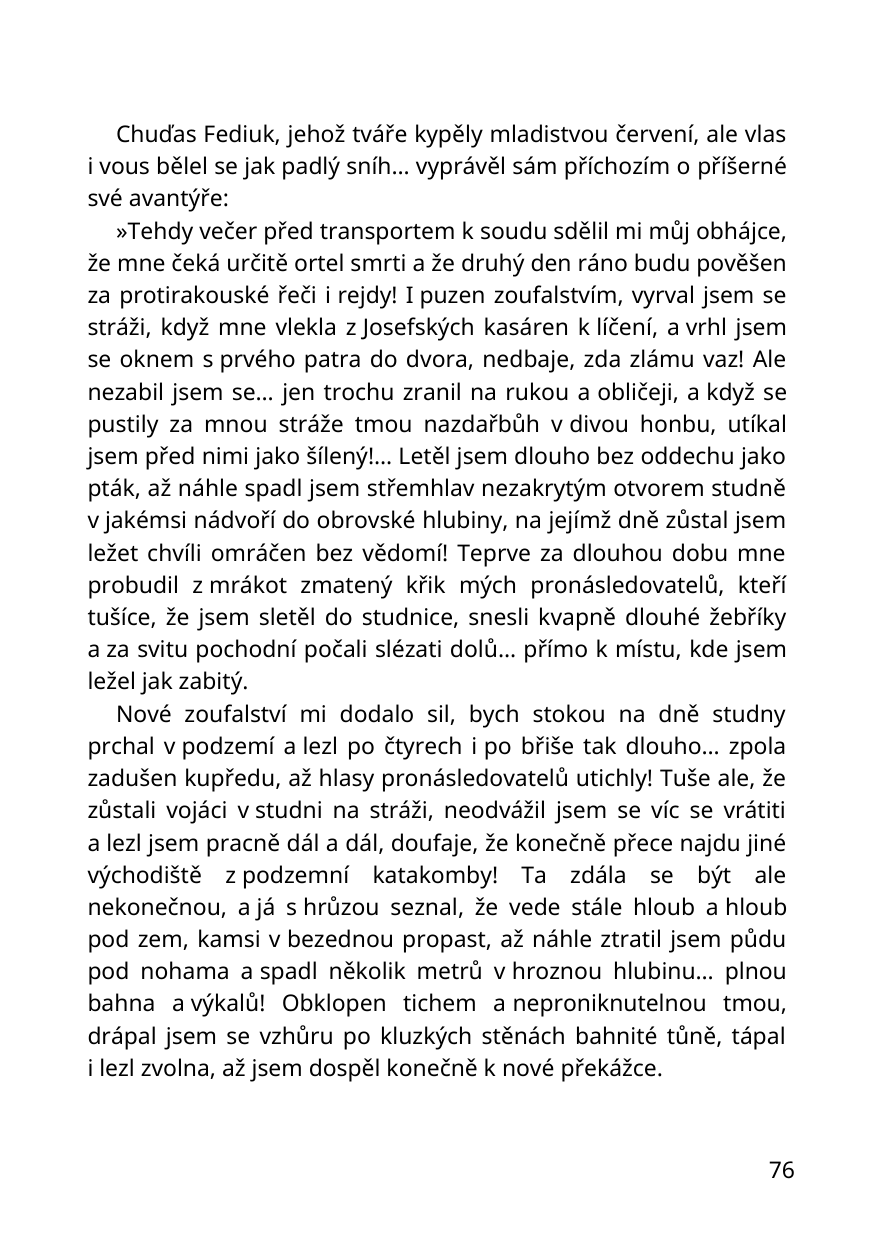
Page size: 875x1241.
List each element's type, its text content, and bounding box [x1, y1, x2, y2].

text »Tehdy večer před transportem k soudu sdělil mi můj obhájce, že mne čeká určitě ortel smrti a že druhý den ráno budu pověšen za protirakouské řeči i rejdy! I puzen zoufalstvím, vyrval jsem se stráži, když mne vlekla z Josefských kasáren k líčení, a vrhl jsem se oknem s prvého patra do dvora, nedbaje, zda zlámu vaz! Ale nezabil jsem se… jen trochu zranil na rukou a obličeji, a když se pustily za mnou stráže tmou nazdařbůh v divou honbu, utíkal jsem před nimi jako šílený!… Letěl jsem dlouho bez oddechu jako pták, až náhle spadl jsem střemhlav nezakrytým otvorem studně v jakémsi nádvoří do obrovské hlubiny, na jejímž dně zůstal jsem ležet chvíli omráčen bez vědomí! Teprve za dlouhou dobu mne probudil z mrákot zmatený křik mých pronásledovatelů, kteří tušíce, že jsem sletěl do studnice, snesli kvapně dlouhé žebříky a za svitu pochodní počali slézati dolů… přímo k místu, kde jsem ležel jak zabitý. [87, 214, 787, 696]
text Chuďas Fediuk, jehož tváře kypěly mladistvou červení, ale vlas i vous bělel se jak padlý sníh… vyprávěl sám příchozím o příšerné své avantýře: [87, 118, 787, 213]
text Nové zoufalství mi dodalo sil, bych stokou na dně studny prchal v podzemí a lezl po čtyrech i po břiše tak dlouho… zpola zadušen kupředu, až hlasy pronásledovatelů utichly! Tuše ale, že zůstali vojáci v studni na stráži, neodvážil jsem se víc se vrátiti a lezl jsem pracně dál a dál, doufaje, že konečně přece najdu jiné východiště z podzemní katakomby! Ta zdála se být ale nekonečnou, a já s hrůzou seznal, že vede stále hloub a hloub pod zem, kamsi v bezednou propast, až náhle ztratil jsem půdu pod nohama a spadl několik metrů v hroznou hlubinu… plnou bahna a výkalů! Obklopen tichem a neproniknutelnou tmou, drápal jsem se vzhůru po kluzkých stěnách bahnité tůně, tápal i lezl zvolna, až jsem dospěl konečně k nové překážce. [87, 698, 787, 1083]
